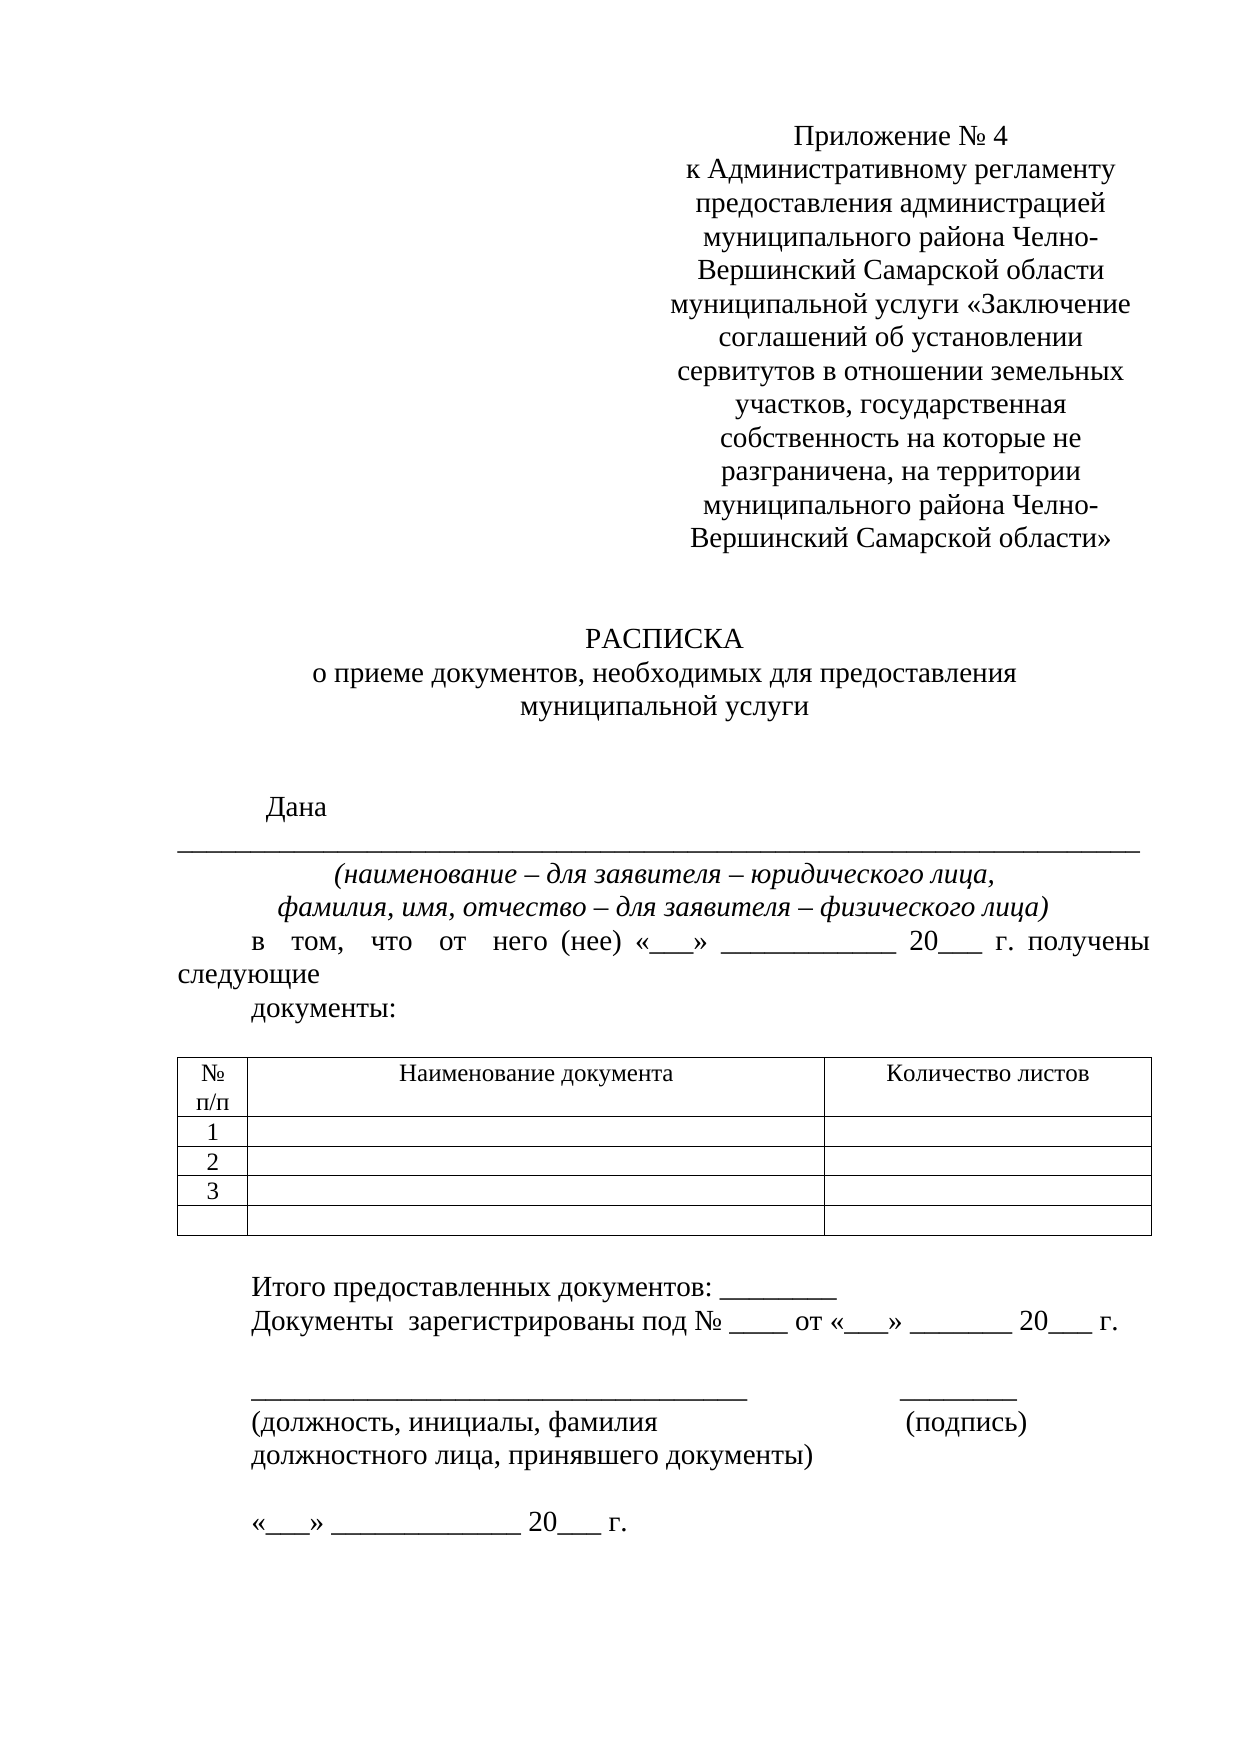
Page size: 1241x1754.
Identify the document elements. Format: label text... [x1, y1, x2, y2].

text __________________________________ ________ [177, 1370, 1152, 1404]
text «___» _____________ 20___ г. [177, 1504, 1152, 1538]
text документы: [177, 990, 1152, 1024]
text Приложение № 4 [650, 118, 1152, 152]
text Итого предоставленных документов: ________ [177, 1269, 1152, 1303]
text муниципальной услуги [177, 688, 1152, 722]
table_cell 1 [178, 1117, 247, 1146]
table_cell [248, 1176, 824, 1205]
table_cell [248, 1147, 824, 1175]
table_cell [825, 1176, 1151, 1205]
table_cell [825, 1147, 1151, 1175]
table_cell [825, 1117, 1151, 1146]
table_cell [248, 1206, 824, 1235]
text должностного лица, принявшего документы) [177, 1437, 1152, 1471]
table_header № п/п [178, 1058, 247, 1116]
text (должность, инициалы, фамилия (подпись) [177, 1404, 1152, 1437]
text о приеме документов, необходимых для предоставления [177, 655, 1152, 688]
table_header Количество листов [825, 1058, 1151, 1116]
text РАСПИСКА [177, 621, 1152, 655]
text __________________________________________________________________ [177, 822, 1152, 856]
table_cell 3 [178, 1176, 247, 1205]
text Документы зарегистрированы под № ____ от «___» _______ 20___ г. [177, 1303, 1152, 1337]
table_cell [825, 1206, 1151, 1235]
table_cell 2 [178, 1147, 247, 1175]
text Дана [177, 789, 1152, 822]
text к Административному регламенту предоставления администрацией муниципального района Челно-Вершинский Самарской области муниципальной услуги «Заключение соглашений об установлении сервитутов в отношении земельных участков, государственная собственность на которые не разграничена, на территории муниципального района Челно-Вершинский Самарской области» [650, 152, 1152, 554]
table_cell [178, 1206, 247, 1235]
table_cell [248, 1117, 824, 1146]
text фамилия, имя, отчество – для заявителя – физического лица) [177, 889, 1152, 923]
table_header Наименование документа [248, 1058, 824, 1116]
text в том, что от него (нее) «___» ____________ 20___ г. получены следующие [177, 923, 1152, 990]
text (наименование – для заявителя – юридического лица, [177, 856, 1152, 889]
